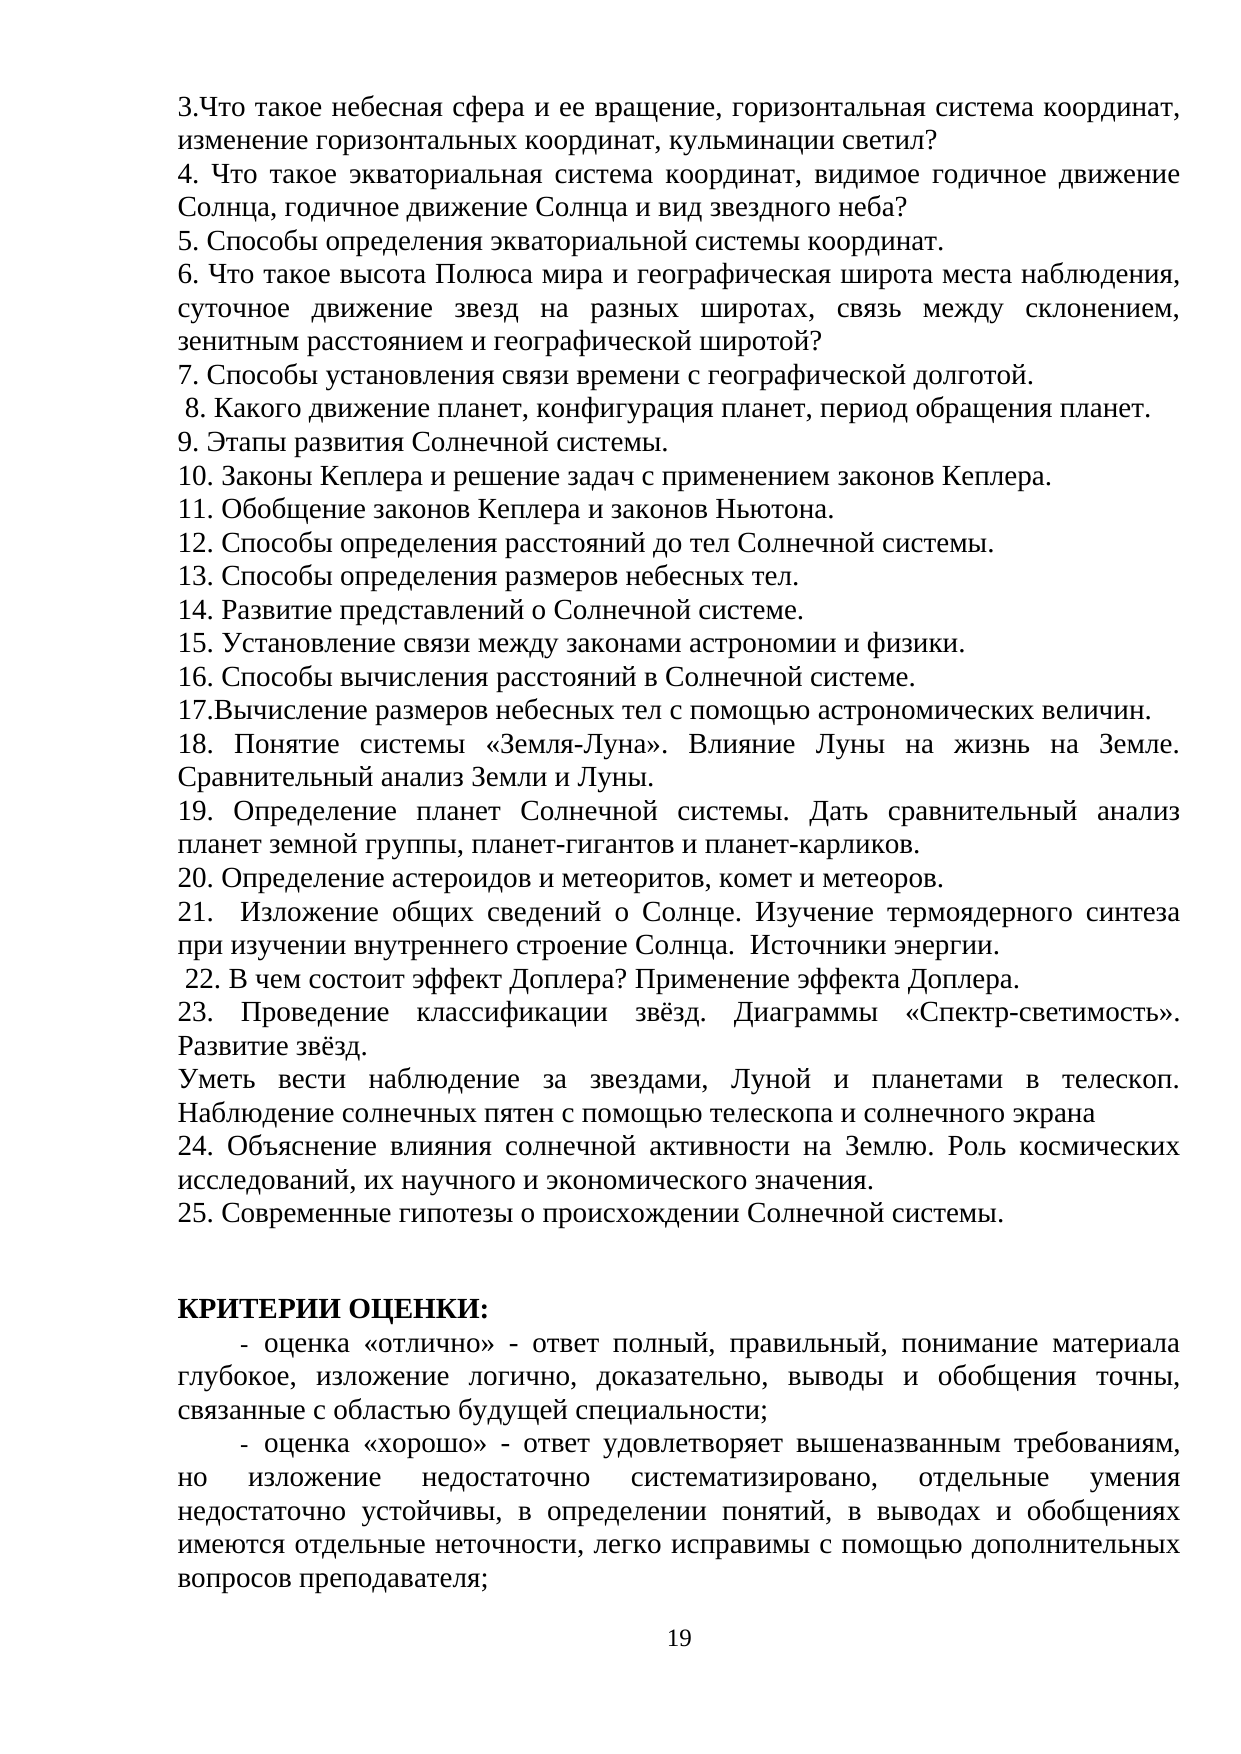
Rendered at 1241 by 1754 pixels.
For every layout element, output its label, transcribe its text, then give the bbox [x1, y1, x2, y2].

text 8. Какого движение планет, конфигурация планет, период обращения планет. [177, 391, 1181, 424]
text 14. Развитие представлений о Солнечной системе. [177, 592, 1181, 625]
text 21. Изложение общих сведений о Солнце. Изучение термоядерного синтеза при изучении внутреннего строение Солнца. Источники энергии. [177, 894, 1181, 961]
text Уметь вести наблюдение за звездами, Луной и планетами в телескоп. Наблюдение солнечных пятен с помощью телескопа и солнечного экрана [177, 1061, 1181, 1128]
text 24. Объяснение влияния солнечной активности на Землю. Роль космических исследований, их научного и экономического значения. [177, 1128, 1181, 1196]
text 13. Способы определения размеров небесных тел. [177, 558, 1181, 592]
text 19. Определение планет Солнечной системы. Дать сравнительный анализ планет земной группы, планет-гигантов и планет-карликов. [177, 793, 1181, 860]
text 11. Обобщение законов Кеплера и законов Ньютона. [177, 491, 1181, 525]
text 17.Вычисление размеров небесных тел с помощью астрономических величин. [177, 692, 1181, 726]
text 22. В чем состоит эффект Доплера? Применение эффекта Доплера. [177, 961, 1181, 994]
list оценка «хорошо» - ответ удовлетворяет вышеназванным требованиям, но изложение недостаточно систематизировано, отдельные умения недостаточно устойчивы, в определении понятий, в выводах и обобщениях имеются отдельные неточности, легко исправимы с помощью дополнительных вопросов преподавателя; [177, 1426, 1181, 1593]
text 4. Что такое экваториальная система координат, видимое годичное движение Солнца, годичное движение Солнца и вид звездного неба? [177, 156, 1181, 223]
text 23. Проведение классификации звёзд. Диаграммы «Спектр-светимость». Развитие звёзд. [177, 994, 1181, 1061]
text 15. Установление связи между законами астрономии и физики. [177, 625, 1181, 659]
text 9. Этапы развития Солнечной системы. [177, 424, 1181, 458]
list оценка «отлично» - ответ полный, правильный, понимание материала глубокое, изложение логично, доказательно, выводы и обобщения точны, связанные с областью будущей специальности; [177, 1325, 1181, 1426]
text 7. Способы установления связи времени с географической долготой. [177, 357, 1181, 391]
text 12. Способы определения расстояний до тел Солнечной системы. [177, 525, 1181, 558]
text 20. Определение астероидов и метеоритов, комет и метеоров. [177, 860, 1181, 894]
text 25. Современные гипотезы о происхождении Солнечной системы. [177, 1196, 1181, 1229]
text 18. Понятие системы «Земля-Луна». Влияние Луны на жизнь на Земле. Сравнительный анализ Земли и Луны. [177, 726, 1181, 793]
text КРИТЕРИИ ОЦЕНКИ: [177, 1291, 1181, 1325]
text 10. Законы Кеплера и решение задач с применением законов Кеплера. [177, 458, 1181, 491]
text 3.Что такое небесная сфера и ее вращение, горизонтальная система координат, изменение горизонтальных координат, кульминации светил? [177, 89, 1181, 156]
text 6. Что такое высота Полюса мира и географическая широта места наблюдения, суточное движение звезд на разных широтах, связь между склонением, зенитным расстоянием и географической широтой? [177, 256, 1181, 357]
text 16. Способы вычисления расстояний в Солнечной системе. [177, 659, 1181, 692]
text 5. Способы определения экваториальной системы координат. [177, 223, 1181, 256]
